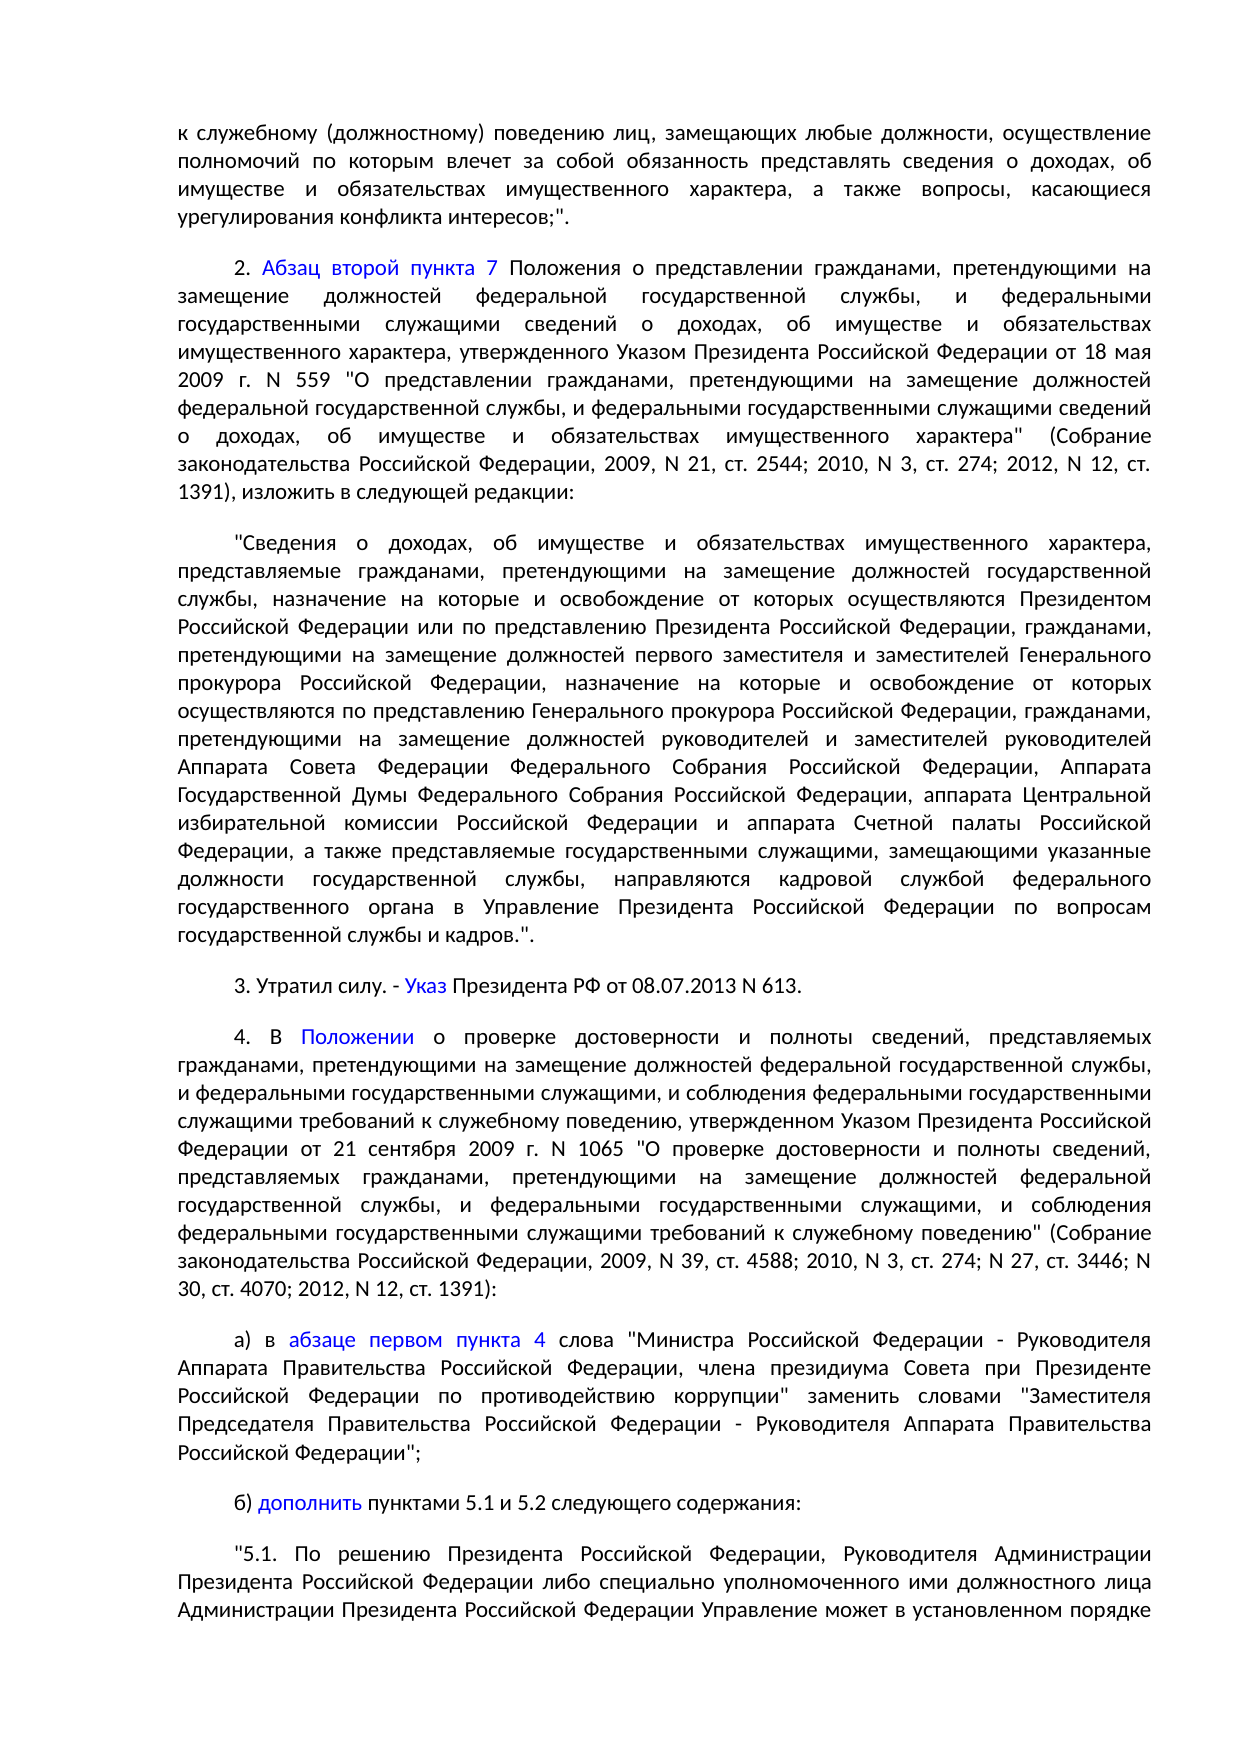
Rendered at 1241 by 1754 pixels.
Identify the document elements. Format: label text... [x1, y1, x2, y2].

text "Сведения о доходах, об имуществе и обязательствах имущественного характера, представляемые гражданами, претендующими на замещение должностей государственной службы, назначение на которые и освобождение от которых осуществляются Президентом Российской Федерации или по представлению Президента Российской Федерации, гражданами, претендующими на замещение должностей первого заместителя и заместителей Генерального прокурора Российской Федерации, назначение на которые и освобождение от которых осуществляются по представлению Генерального прокурора Российской Федерации, гражданами, претендующими на замещение должностей руководителей и заместителей руководителей Аппарата Совета Федерации Федерального Собрания Российской Федерации, Аппарата Государственной Думы Федерального Собрания Российской Федерации, аппарата Центральной избирательной комиссии Российской Федерации и аппарата Счетной палаты Российской Федерации, а также представляемые государственными служащими, замещающими указанные должности государственной службы, направляются кадровой службой федерального государственного органа в Управление Президента Российской Федерации по вопросам государственной службы и кадров.". [177, 528, 1152, 948]
text а) в абзаце первом пункта 4 слова "Министра Российской Федерации - Руководителя Аппарата Правительства Российской Федерации, члена президиума Совета при Президенте Российской Федерации по противодействию коррупции" заменить словами "Заместителя Председателя Правительства Российской Федерации - Руководителя Аппарата Правительства Российской Федерации"; [177, 1326, 1152, 1466]
text 4. В Положении о проверке достоверности и полноты сведений, представляемых гражданами, претендующими на замещение должностей федеральной государственной службы, и федеральными государственными служащими, и соблюдения федеральными государственными служащими требований к служебному поведению, утвержденном Указом Президента Российской Федерации от 21 сентября 2009 г. N 1065 "О проверке достоверности и полноты сведений, представляемых гражданами, претендующими на замещение должностей федеральной государственной службы, и федеральными государственными служащими, и соблюдения федеральными государственными служащими требований к служебному поведению" (Собрание законодательства Российской Федерации, 2009, N 39, ст. 4588; 2010, N 3, ст. 274; N 27, ст. 3446; N 30, ст. 4070; 2012, N 12, ст. 1391): [177, 1022, 1152, 1303]
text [177, 118, 1152, 230]
text б) дополнить пунктами 5.1 и 5.2 следующего содержания: [177, 1488, 1152, 1517]
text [177, 1539, 1152, 1623]
text 3. Утратил силу. - Указ Президента РФ от 08.07.2013 N 613. [177, 971, 1152, 999]
text 2. Абзац второй пункта 7 Положения о представлении гражданами, претендующими на замещение должностей федеральной государственной службы, и федеральными государственными служащими сведений о доходах, об имуществе и обязательствах имущественного характера, утвержденного Указом Президента Российской Федерации от 18 мая 2009 г. N 559 "О представлении гражданами, претендующими на замещение должностей федеральной государственной службы, и федеральными государственными служащими сведений о доходах, об имуществе и обязательствах имущественного характера" (Собрание законодательства Российской Федерации, 2009, N 21, ст. 2544; 2010, N 3, ст. 274; 2012, N 12, ст. 1391), изложить в следующей редакции: [177, 253, 1152, 505]
